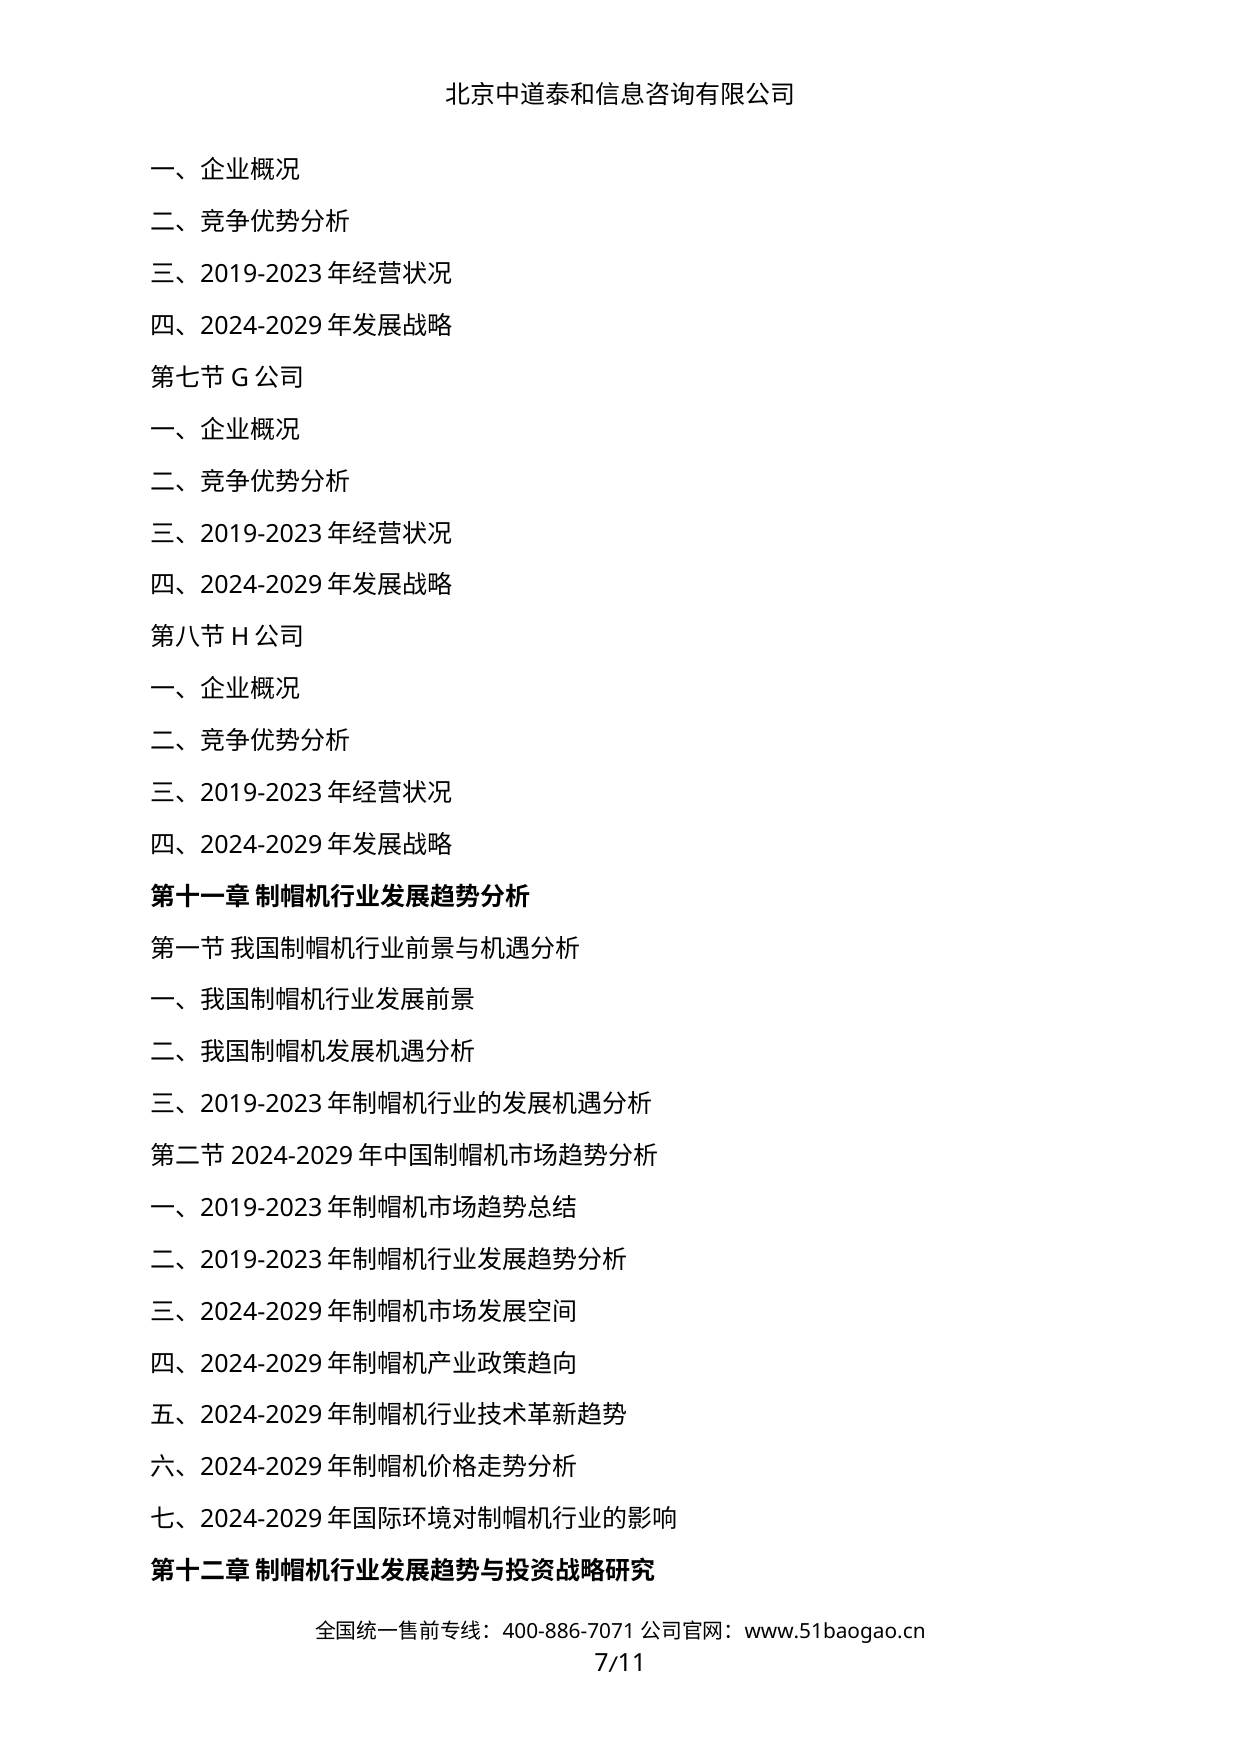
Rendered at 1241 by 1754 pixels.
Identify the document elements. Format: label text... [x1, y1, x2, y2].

text 一、企业概况 [150, 409, 1090, 446]
text 三、2019-2023年经营状况 [150, 254, 1090, 290]
text 一、我国制帽机行业发展前景 [150, 980, 1090, 1016]
text 三、2019-2023年经营状况 [150, 772, 1090, 809]
text 七、2024-2029年国际环境对制帽机行业的影响 [150, 1499, 1090, 1535]
text 六、2024-2029年制帽机价格走势分析 [150, 1447, 1090, 1483]
text 四、2024-2029年发展战略 [150, 824, 1090, 861]
text 三、2024-2029年制帽机市场发展空间 [150, 1291, 1090, 1327]
text 第一节 我国制帽机行业前景与机遇分析 [150, 928, 1090, 964]
text 四、2024-2029年发展战略 [150, 306, 1090, 342]
text 第七节 G公司 [150, 357, 1090, 394]
text 五、2024-2029年制帽机行业技术革新趋势 [150, 1395, 1090, 1431]
text 四、2024-2029年制帽机产业政策趋向 [150, 1343, 1090, 1379]
text 第二节 2024-2029年中国制帽机市场趋势分析 [150, 1136, 1090, 1172]
text 一、企业概况 [150, 669, 1090, 705]
text 二、竞争优势分析 [150, 202, 1090, 238]
text 二、竞争优势分析 [150, 721, 1090, 757]
text 三、2019-2023年制帽机行业的发展机遇分析 [150, 1084, 1090, 1120]
text 第十二章 制帽机行业发展趋势与投资战略研究 [150, 1551, 1090, 1587]
text 二、2019-2023年制帽机行业发展趋势分析 [150, 1239, 1090, 1276]
text 一、企业概况 [150, 150, 1090, 186]
text 四、2024-2029年发展战略 [150, 565, 1090, 601]
text 三、2019-2023年经营状况 [150, 513, 1090, 549]
text 二、我国制帽机发展机遇分析 [150, 1032, 1090, 1068]
text 一、2019-2023年制帽机市场趋势总结 [150, 1187, 1090, 1224]
text 第十一章 制帽机行业发展趋势分析 [150, 876, 1090, 912]
text 二、竞争优势分析 [150, 461, 1090, 497]
text 第八节 H公司 [150, 617, 1090, 653]
